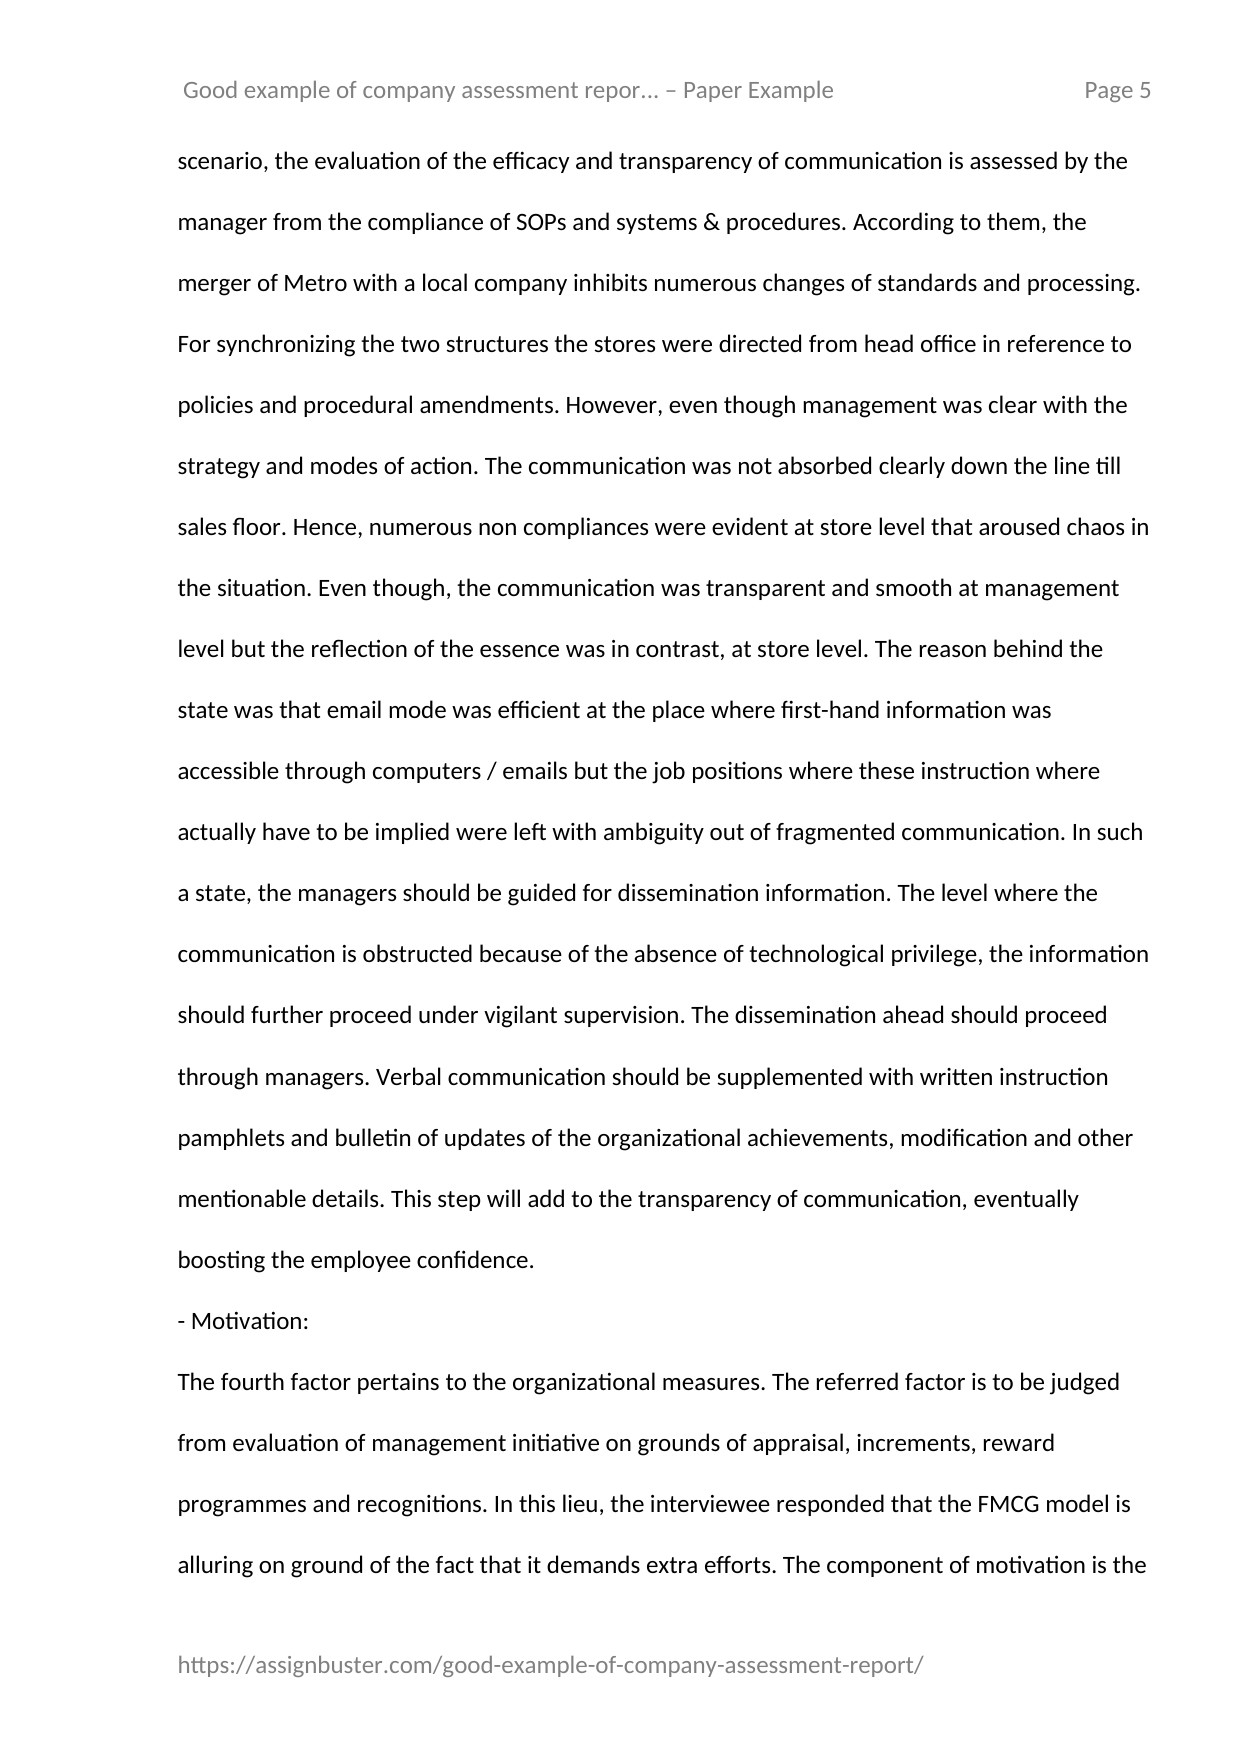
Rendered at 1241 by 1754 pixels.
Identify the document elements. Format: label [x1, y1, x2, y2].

text [177, 145, 1152, 1579]
